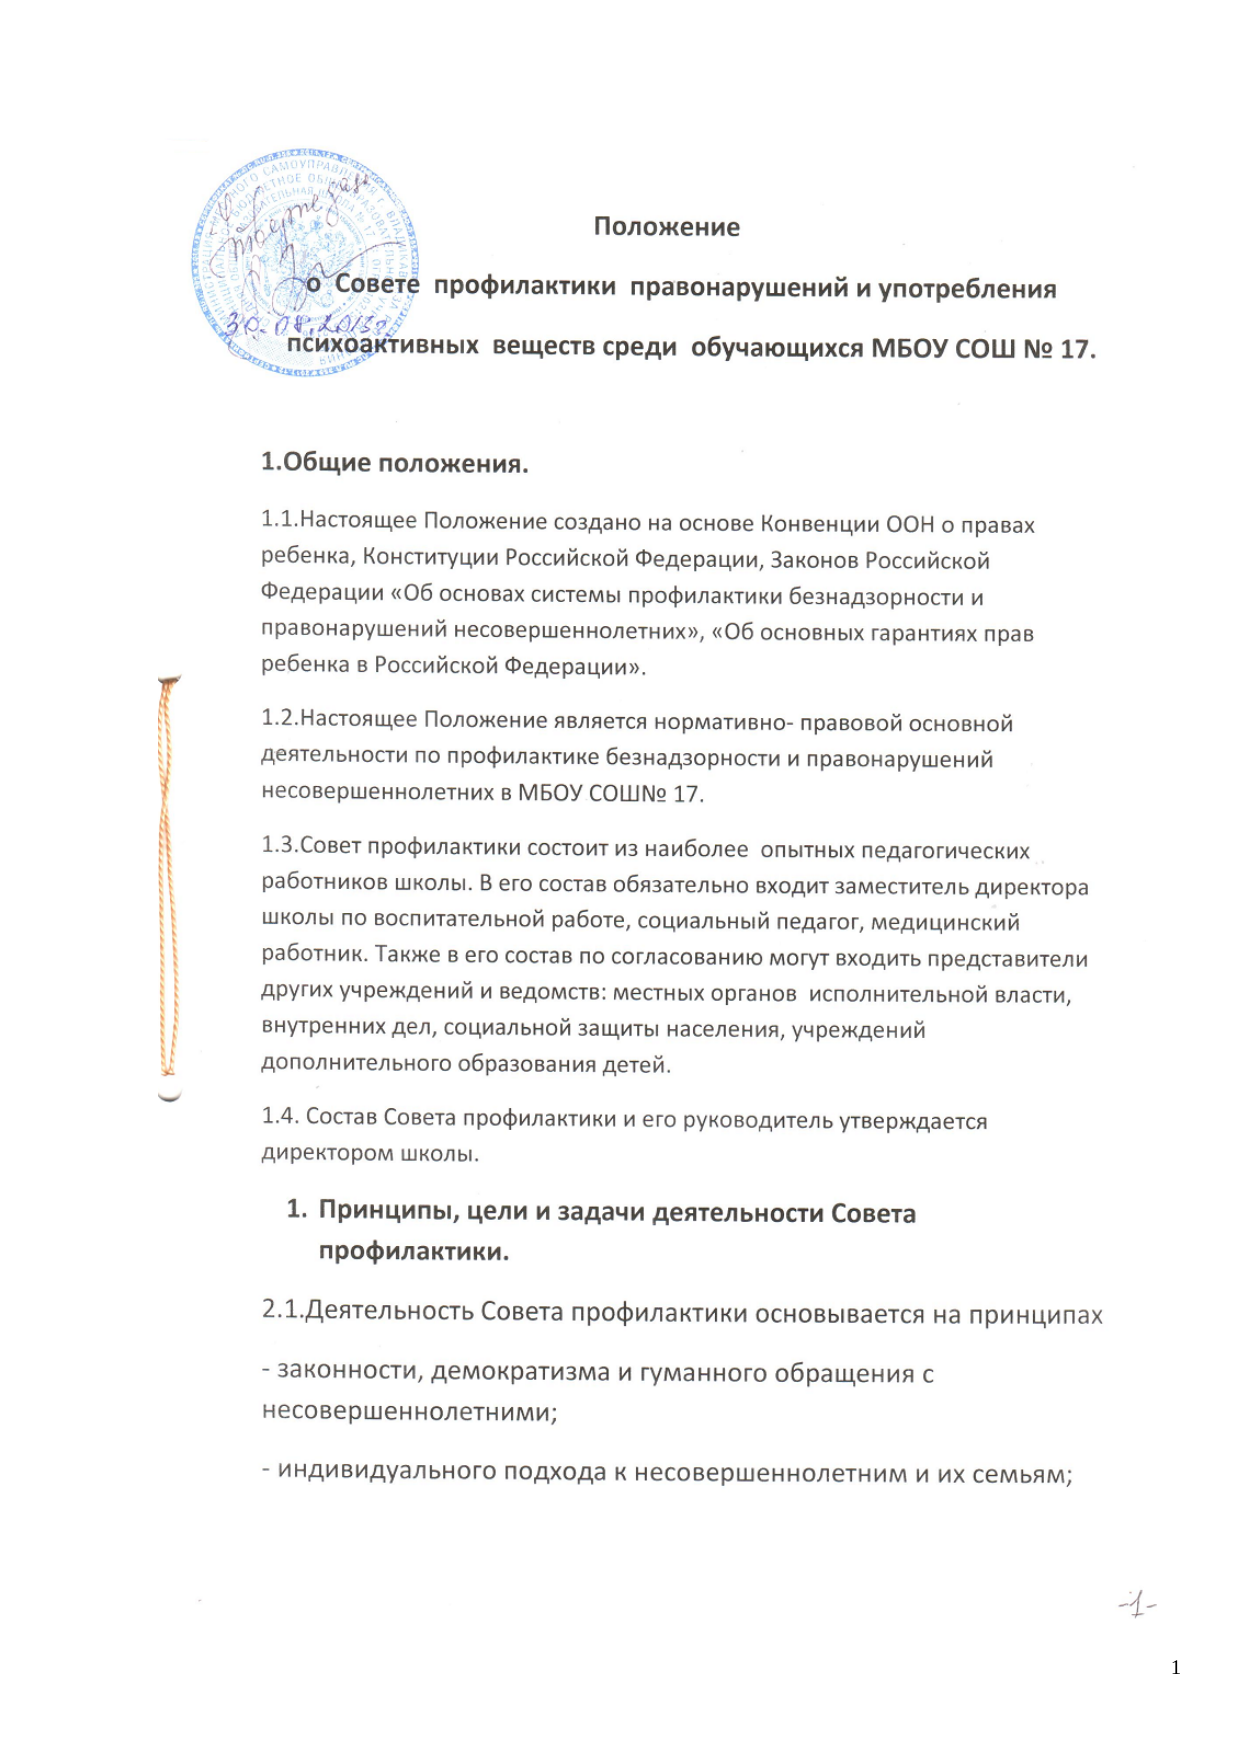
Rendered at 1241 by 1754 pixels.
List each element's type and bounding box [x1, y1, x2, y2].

picture [158, 131, 1180, 1636]
